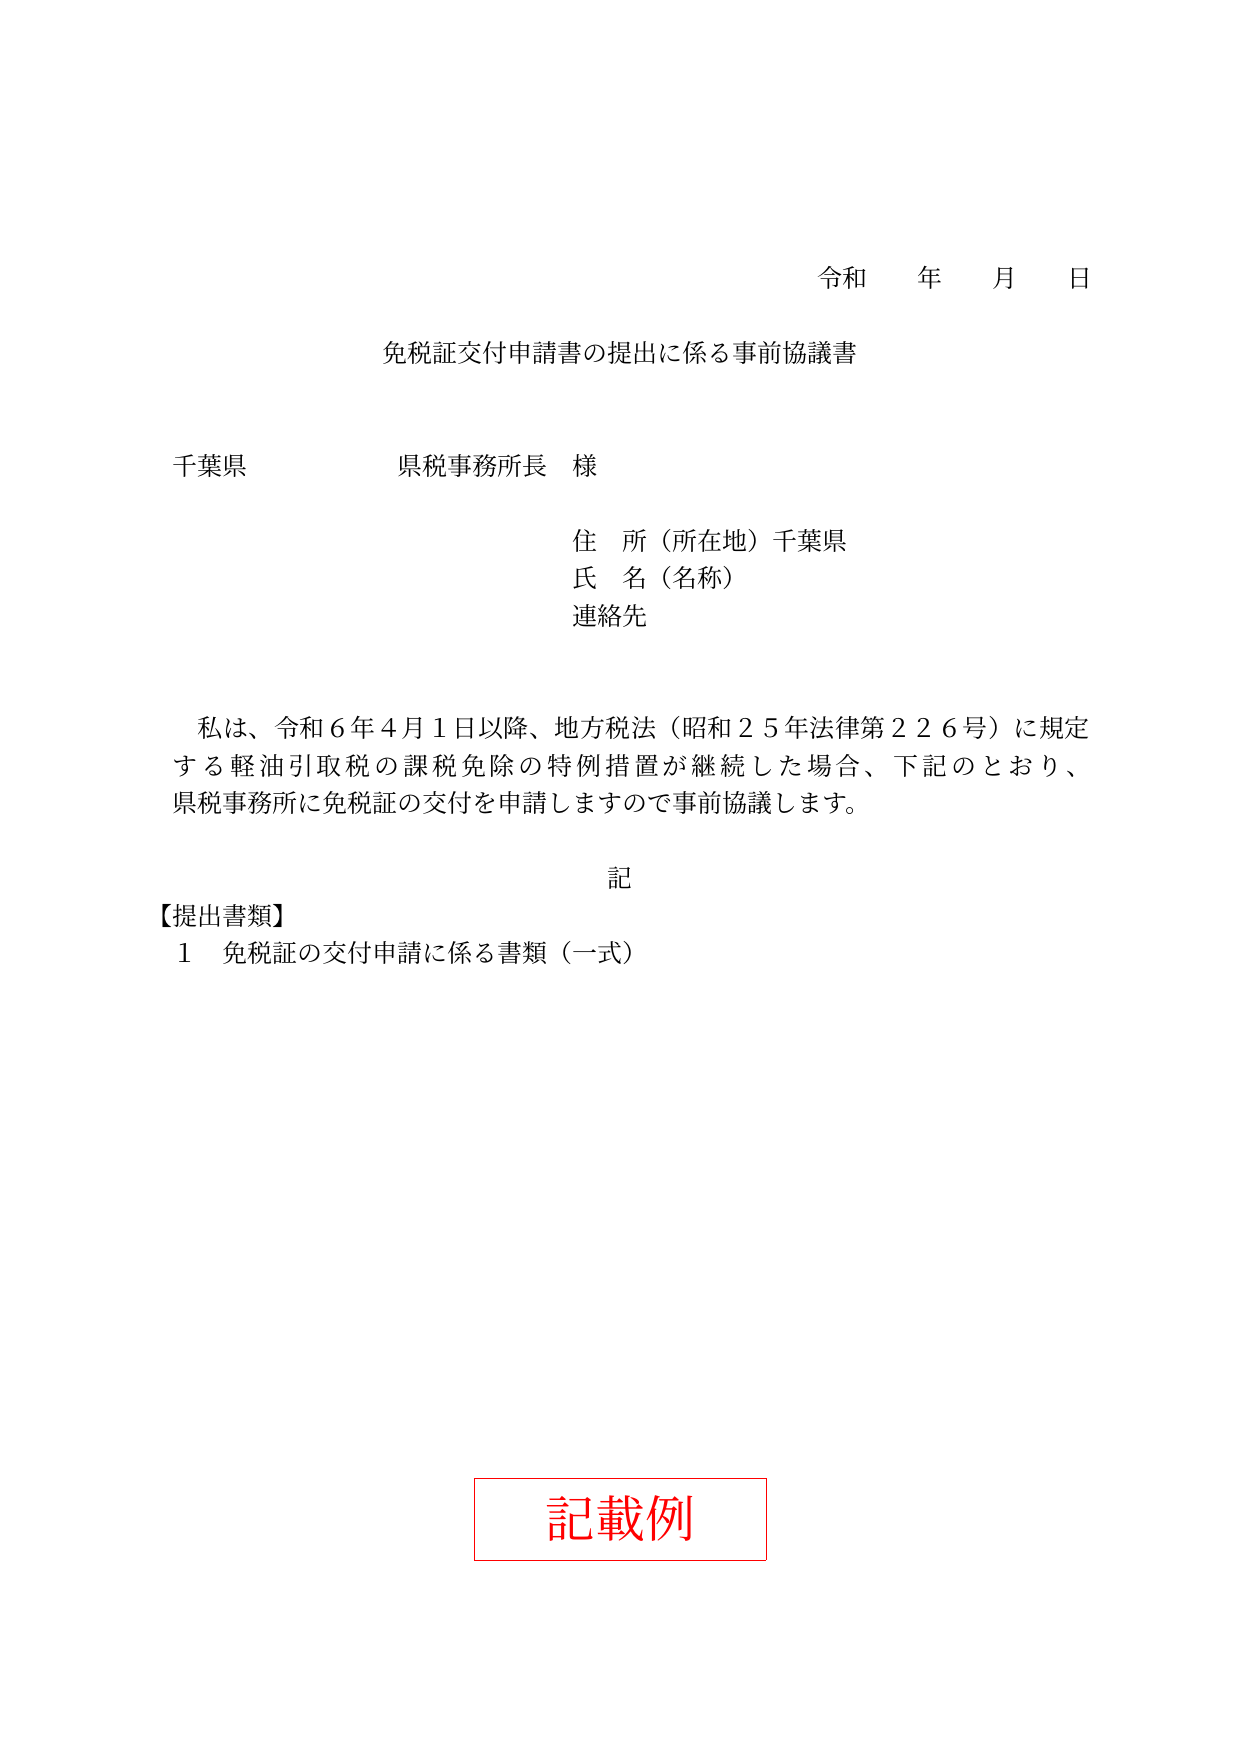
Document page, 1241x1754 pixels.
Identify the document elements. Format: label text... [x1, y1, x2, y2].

text １ 免税証の交付申請に係る書類（一式） [148, 933, 1092, 971]
text 氏 名（名称） [148, 558, 1092, 596]
text 千葉県 県税事務所長 様 [148, 446, 1092, 483]
text 【提出書類】 [148, 896, 1092, 933]
text 私は、令和６年４月１日以降、地方税法（昭和２５年法律第２２６号）に規定する軽油引取税の課税免除の特例措置が継続した場合、下記のとおり、 県税事務所に免税証の交付を申請しますので事前協議します。 [173, 708, 1092, 821]
text 住 所（所在地）千葉県 [148, 521, 1092, 558]
text 免税証交付申請書の提出に係る事前協議書 [148, 333, 1092, 371]
text 令和 年 月 日 [148, 258, 1092, 296]
text 記 [148, 858, 1092, 896]
text 連絡先 [148, 596, 1092, 633]
